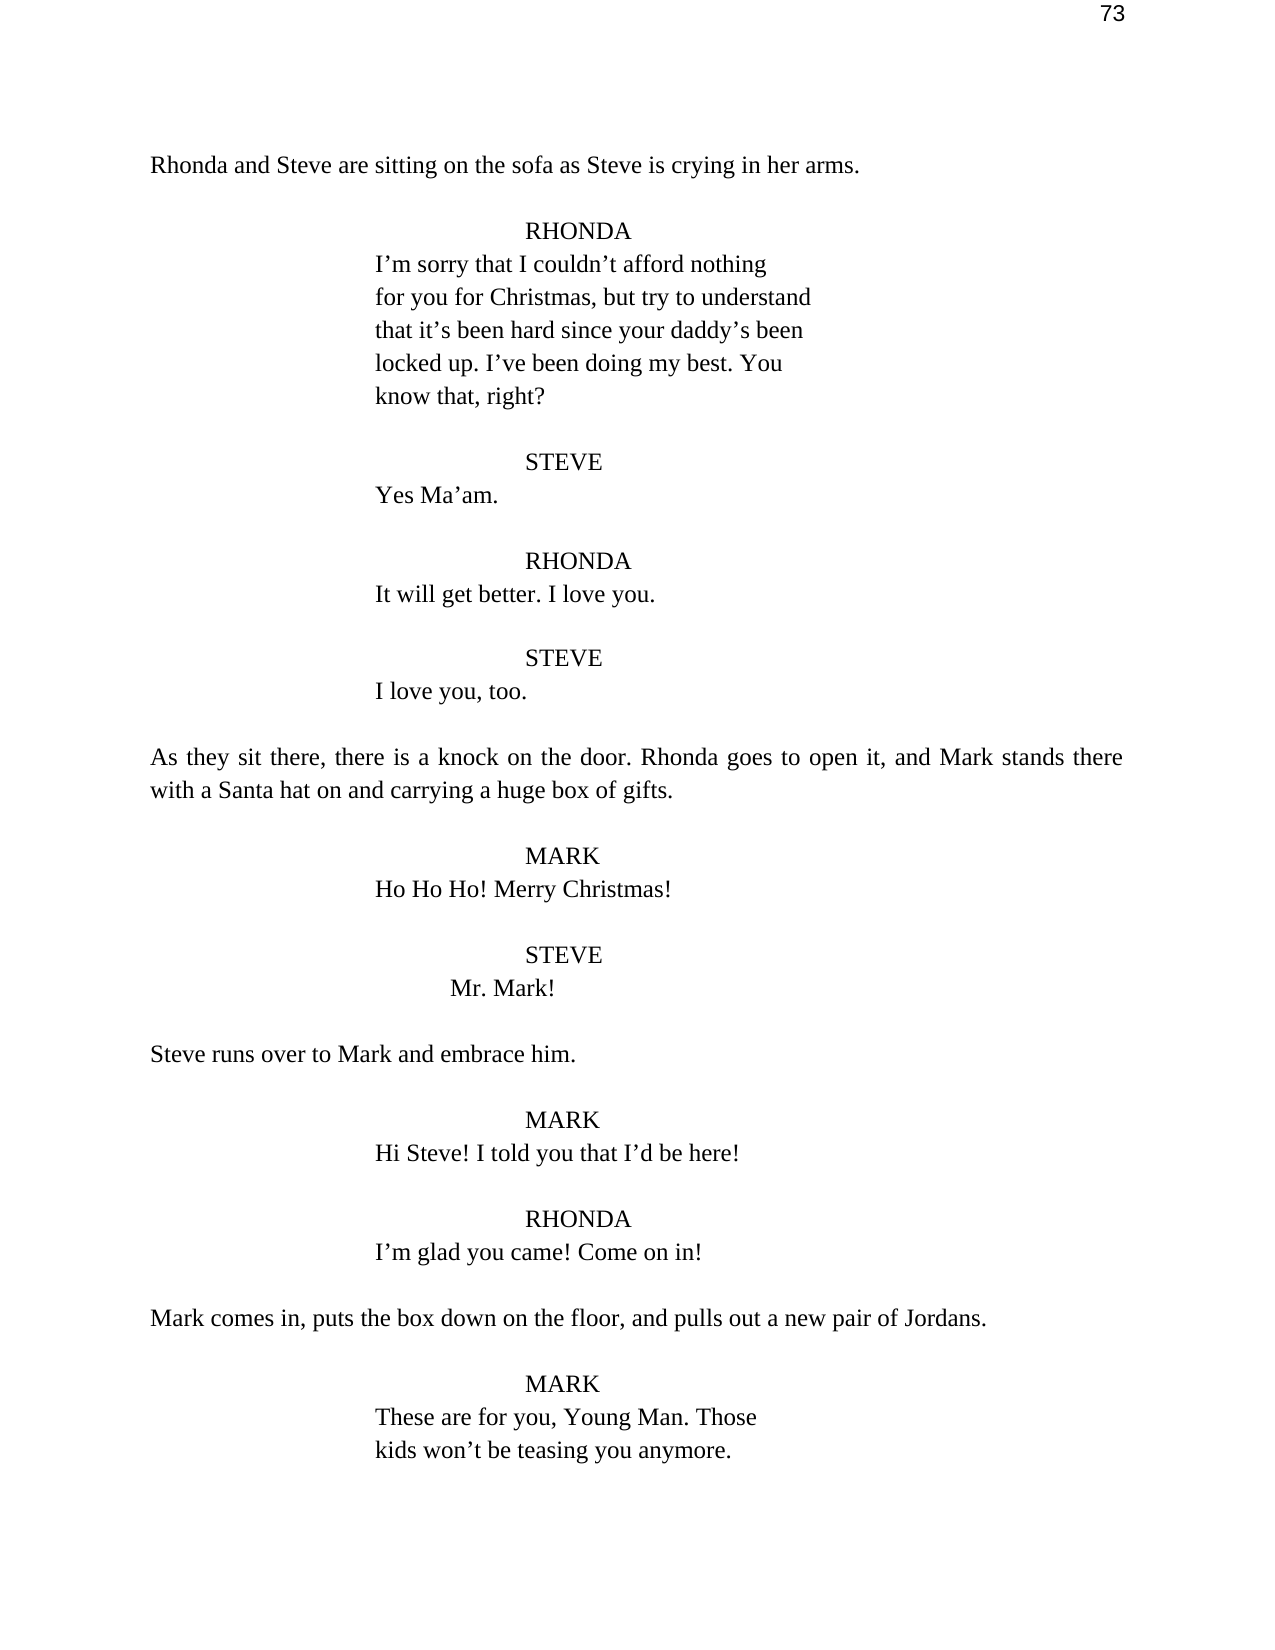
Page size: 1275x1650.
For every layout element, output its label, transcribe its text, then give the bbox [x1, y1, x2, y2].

text MARK [150, 841, 1125, 870]
text RHONDA [150, 546, 1125, 575]
text Steve runs over to Mark and embrace him. [150, 1039, 1125, 1068]
text RHONDA [150, 216, 1125, 245]
text MARK [150, 1369, 1125, 1398]
text STEVE [450, 447, 1125, 476]
text Ho Ho Ho! Merry Christmas! [150, 874, 1125, 903]
text As they sit there, there is a knock on the door. Rhonda goes to open it, and Mark stands there with a Santa hat on and carrying a huge box of gifts. [150, 742, 1125, 804]
text I’m glad you came! Come on in! [150, 1237, 1125, 1266]
text I love you, too. [150, 676, 1125, 705]
text Mark comes in, puts the box down on the floor, and pulls out a new pair of Jordans. [150, 1303, 1125, 1332]
text know that, right? [150, 381, 1125, 410]
text It will get better. I love you. [150, 579, 1125, 608]
text These are for you, Young Man. Those [150, 1402, 1125, 1431]
text for you for Christmas, but try to understand [150, 282, 1125, 311]
text STEVE [450, 940, 1125, 969]
text MARK [150, 1105, 1125, 1134]
text Hi Steve! I told you that I’d be here! [150, 1138, 1125, 1167]
text RHONDA [150, 1204, 1125, 1233]
text Mr. Mark! [150, 973, 1125, 1002]
text I’m sorry that I couldn’t afford nothing [150, 249, 1125, 278]
text Yes Ma’am. [150, 480, 1125, 509]
text that it’s been hard since your daddy’s been [150, 315, 1125, 344]
text STEVE [450, 643, 1125, 672]
text locked up. I’ve been doing my best. You [150, 348, 1125, 377]
text kids won’t be teasing you anymore. [150, 1435, 1125, 1464]
text Rhonda and Steve are sitting on the sofa as Steve is crying in her arms. [150, 150, 1125, 179]
